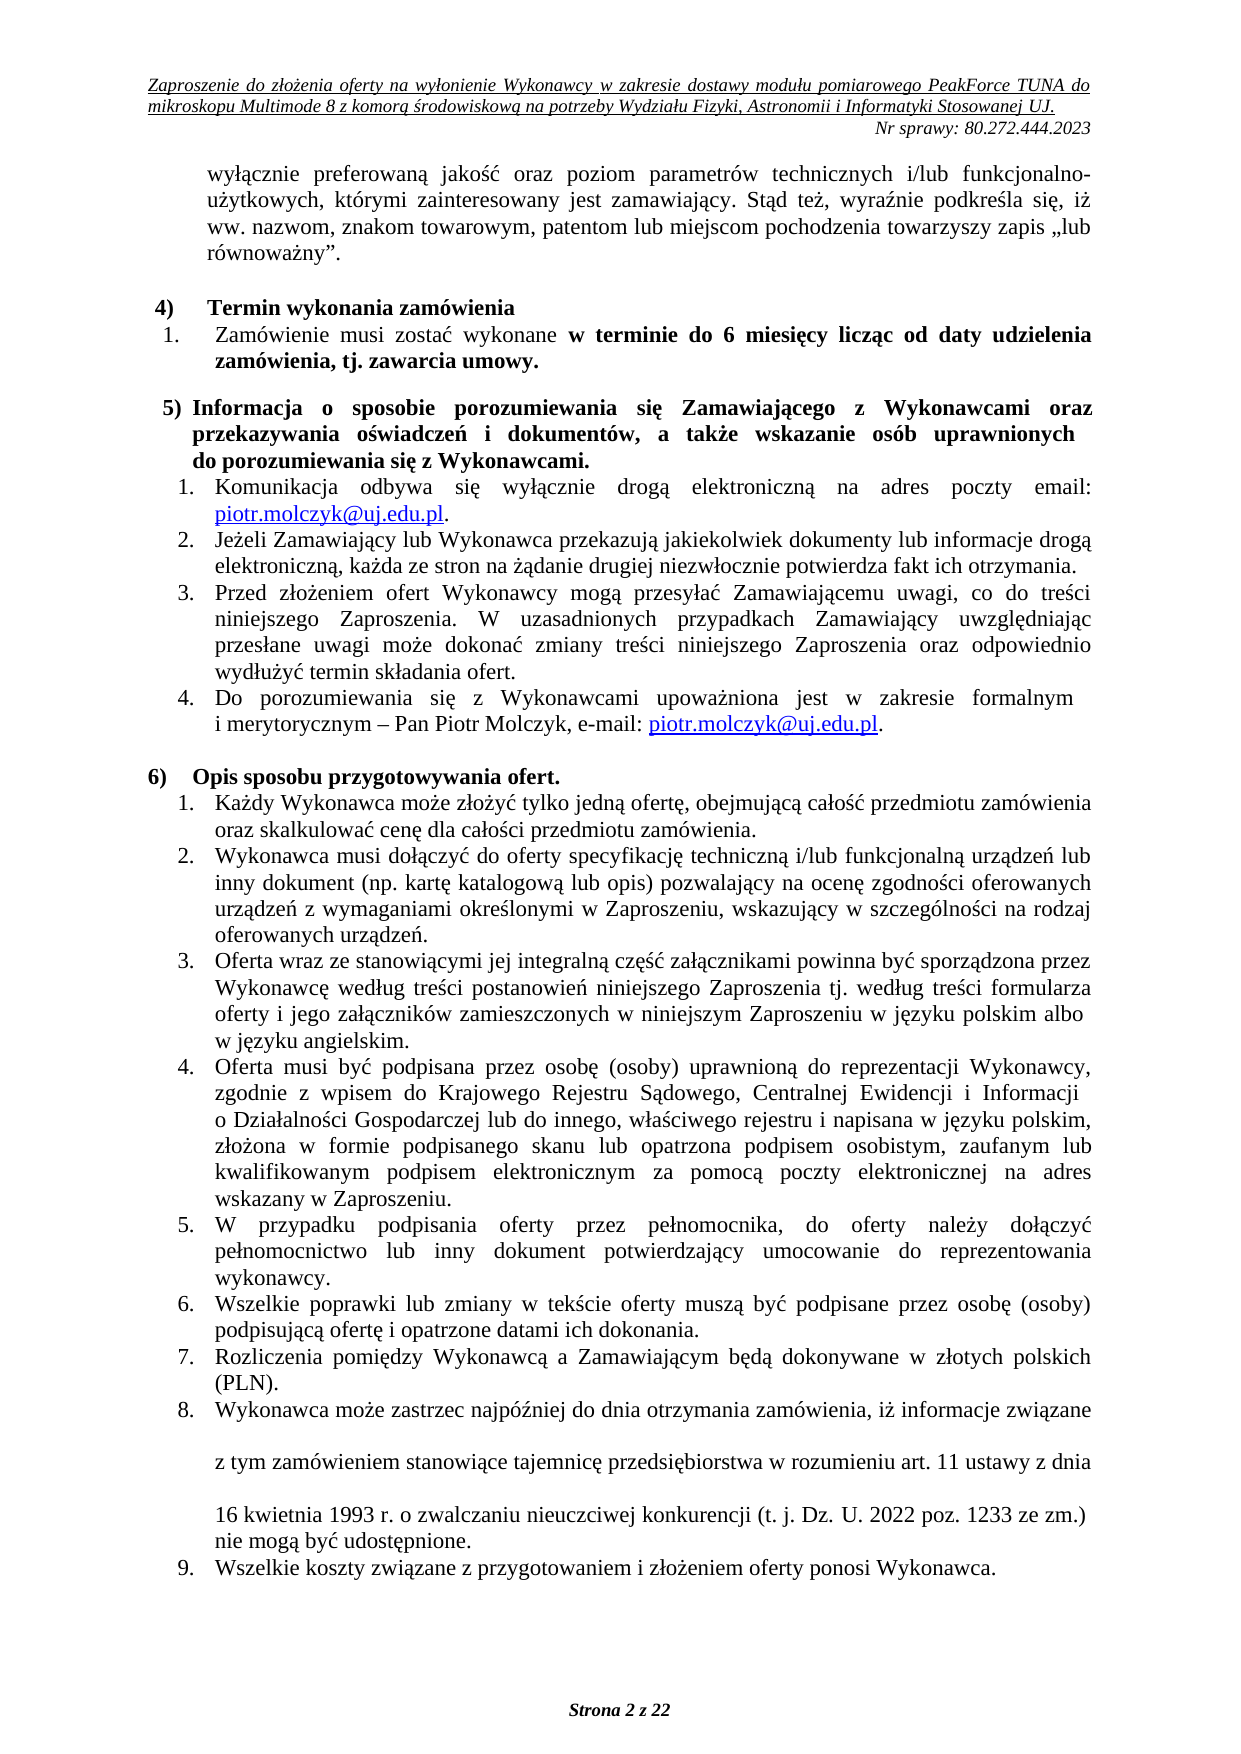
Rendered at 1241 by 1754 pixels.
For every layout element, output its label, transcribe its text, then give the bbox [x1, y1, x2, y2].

list Każdy Wykonawca może złożyć tylko jedną ofertę, obejmującą całość przedmiotu zamówienia oraz skalkulować cenę dla całości przedmiotu zamówienia. [177, 789, 1093, 842]
list Oferta musi być podpisana przez osobę (osoby) uprawnioną do reprezentacji Wykonawcy, zgodnie z wpisem do Krajowego Rejestru Sądowego, Centralnej Ewidencji i Informacji o Działalności Gospodarczej lub do innego, właściwego rejestru i napisana w języku polskim, złożona w formie podpisanego skanu lub opatrzona podpisem osobistym, zaufanym lub kwalifikowanym podpisem elektronicznym za pomocą poczty elektronicznej na adres wskazany w Zaproszeniu. [177, 1053, 1093, 1211]
list Przed złożeniem ofert Wykonawcy mogą przesyłać Zamawiającemu uwagi, co do treści niniejszego Zaproszenia. W uzasadnionych przypadkach Zamawiający uwzględniając przesłane uwagi może dokonać zmiany treści niniejszego Zaproszenia oraz odpowiednio wydłużyć termin składania ofert. [177, 579, 1093, 684]
list Wykonawca musi dołączyć do oferty specyfikację techniczną i/lub funkcjonalną urządzeń lub inny dokument (np. kartę katalogową lub opis) pozwalający na ocenę zgodności oferowanych urządzeń z wymaganiami określonymi w Zaproszeniu, wskazujący w szczególności na rodzaj oferowanych urządzeń. [177, 842, 1093, 948]
list Rozliczenia pomiędzy Wykonawcą a Zamawiającym będą dokonywane w złotych polskich (PLN). [177, 1343, 1093, 1396]
list Termin wykonania zamówienia [154, 294, 1093, 321]
list Komunikacja odbywa się wyłącznie drogą elektroniczną na adres poczty email: piotr.molczyk@uj.edu.pl. [177, 473, 1093, 526]
list Opis sposobu przygotowywania ofert. [148, 763, 1093, 789]
list Wykonawca może zastrzec najpóźniej do dnia otrzymania zamówienia, iż informacje związane z tym zamówieniem stanowiące tajemnicę przedsiębiorstwa w rozumieniu art. 11 ustawy z dnia 16 kwietnia 1993 r. o zwalczaniu nieuczciwej konkurencji (t. j. Dz. U. 2022 poz. 1233 ze zm.) nie mogą być udostępnione. [177, 1396, 1093, 1554]
list Zamówienie musi zostać wykonane w terminie do 6 miesięcy licząc od daty udzielenia zamówienia, tj. zawarcia umowy. [162, 321, 1093, 373]
list Do porozumiewania się z Wykonawcami upoważniona jest w zakresie formalnym i merytorycznym – Pan Piotr Molczyk, e-mail: piotr.molczyk@uj.edu.pl. [177, 684, 1093, 737]
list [162, 160, 1093, 266]
list Jeżeli Zamawiający lub Wykonawca przekazują jakiekolwiek dokumenty lub informacje drogą elektroniczną, każda ze stron na żądanie drugiej niezwłocznie potwierdza fakt ich otrzymania. [177, 526, 1093, 579]
list W przypadku podpisania oferty przez pełnomocnika, do oferty należy dołączyć pełnomocnictwo lub inny dokument potwierdzający umocowanie do reprezentowania wykonawcy. [177, 1211, 1093, 1290]
list Informacja o sposobie porozumiewania się Zamawiającego z Wykonawcami oraz przekazywania oświadczeń i dokumentów, a także wskazanie osób uprawnionych do porozumiewania się z Wykonawcami. [162, 394, 1093, 473]
list Wszelkie koszty związane z przygotowaniem i złożeniem oferty ponosi Wykonawca. [177, 1554, 1093, 1580]
list Oferta wraz ze stanowiącymi jej integralną część załącznikami powinna być sporządzona przez Wykonawcę według treści postanowień niniejszego Zaproszenia tj. według treści formularza oferty i jego załączników zamieszczonych w niniejszym Zaproszeniu w języku polskim albo w języku angielskim. [177, 948, 1093, 1053]
list Wszelkie poprawki lub zmiany w tekście oferty muszą być podpisane przez osobę (osoby) podpisującą ofertę i opatrzone datami ich dokonania. [177, 1290, 1093, 1343]
